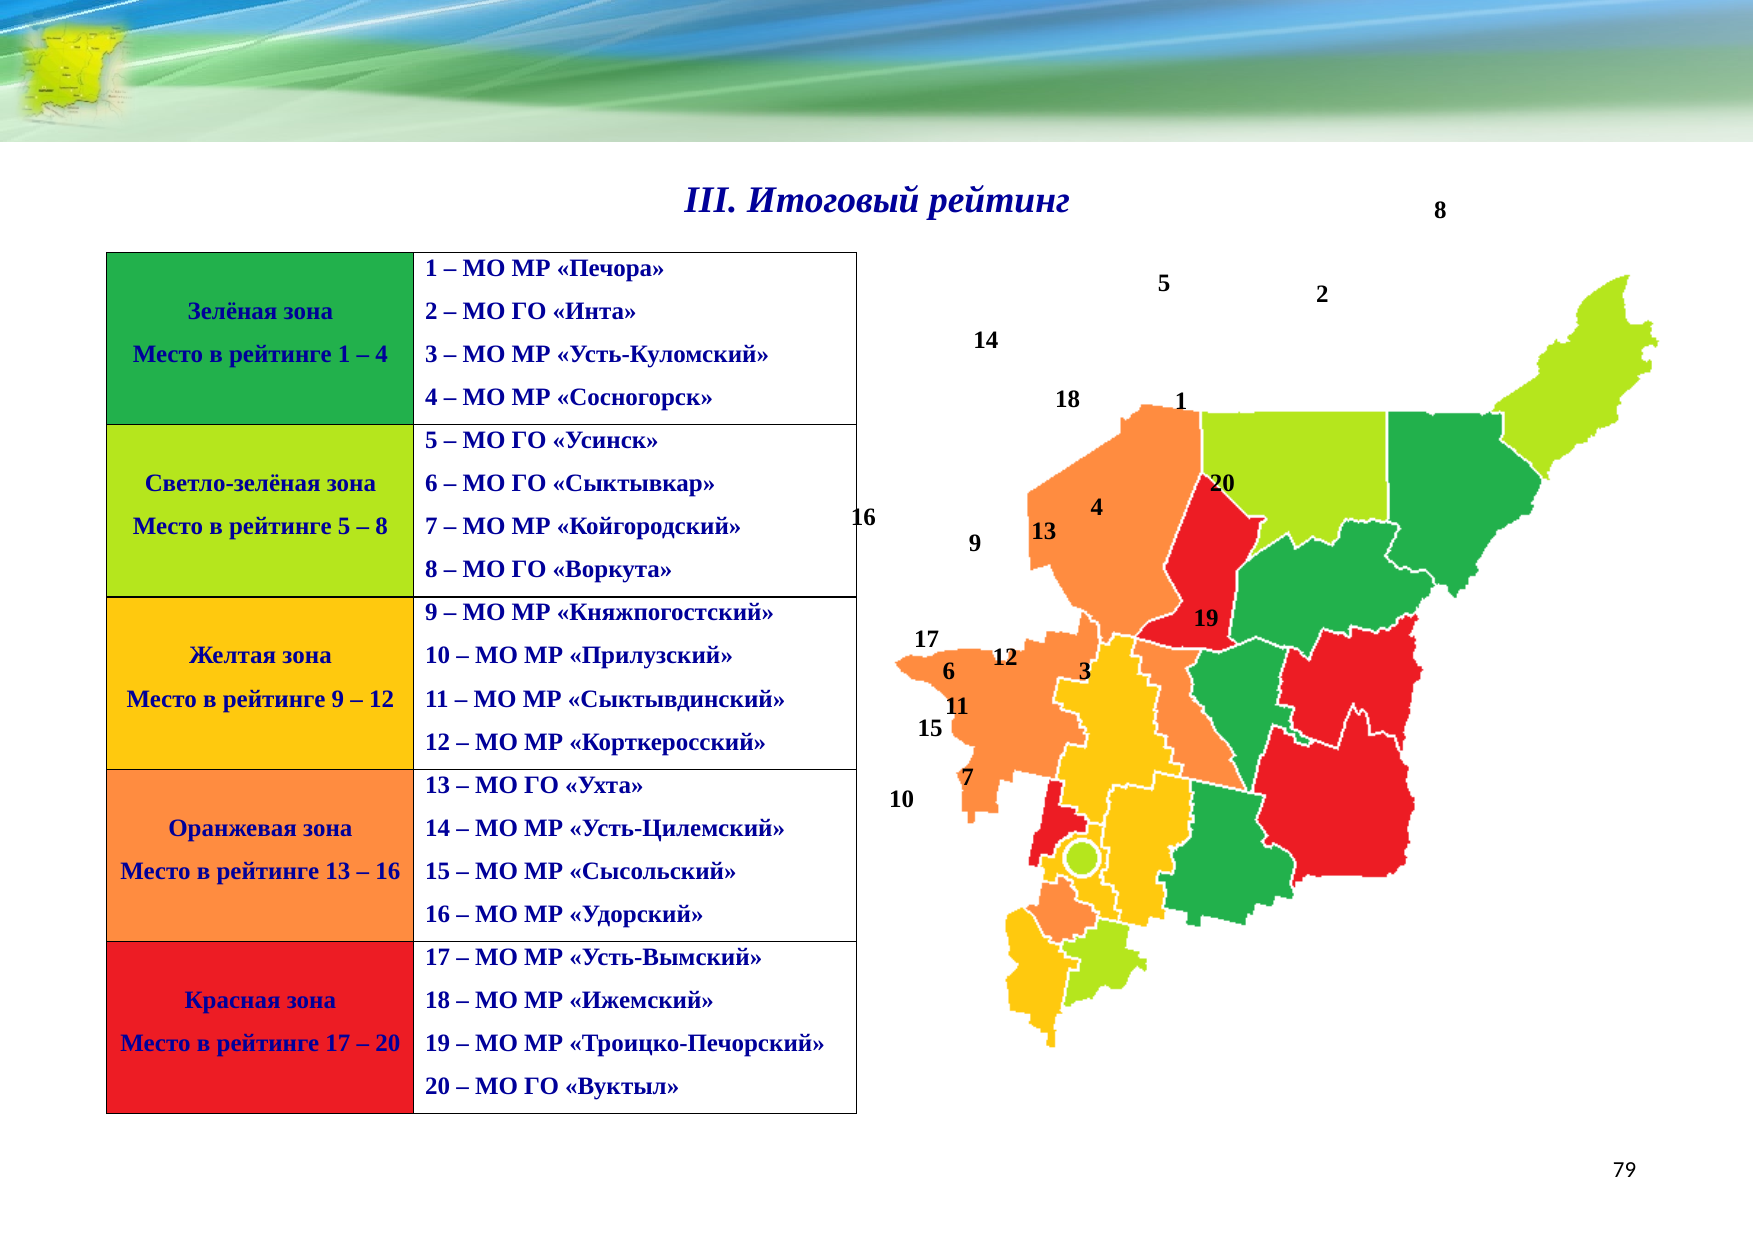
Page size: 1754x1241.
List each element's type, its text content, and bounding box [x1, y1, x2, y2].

table_cell Оранжевая зона Место в рейтинге 13 – 16 [107, 770, 413, 941]
table_cell 5 – МО ГО «Усинск» 6 – МО ГО «Сыктывкар» 7 – МО МР «Койгородский» 8 – МО ГО «Воркута» [414, 425, 856, 596]
picture [885, 265, 1668, 1062]
table_cell Красная зона Место в рейтинге 17 – 20 [107, 942, 413, 1113]
subtitle III. Итоговый рейтинг [118, 177, 1636, 220]
table_header 1 – МО МР «Печора» 2 – МО ГО «Инта» 3 – МО МР «Усть-Куломский» 4 – МО МР «Сосногорск» [414, 253, 856, 424]
table_cell 13 – МО ГО «Ухта» 14 – МО МР «Усть-Цилемский» 15 – МО МР «Сысольский» 16 – МО МР «Удорский» [414, 770, 856, 941]
table_header Зелёная зона Место в рейтинге 1 – 4 [107, 253, 413, 424]
table_cell 9 – МО МР «Княжпогостский» 10 – МО МР «Прилузский» 11 – МО МР «Сыктывдинский» 12 – МО МР «Корткеросский» [414, 598, 856, 769]
picture [0, 0, 1753, 142]
table_cell Желтая зона Место в рейтинге 9 – 12 [107, 598, 413, 769]
table_cell 17 – МО МР «Усть-Вымский» 18 – МО МР «Ижемский» 19 – МО МР «Троицко-Печорский» 20 – МО ГО «Вуктыл» [414, 942, 856, 1113]
table_cell Светло-зелёная зона Место в рейтинге 5 – 8 [107, 425, 413, 596]
